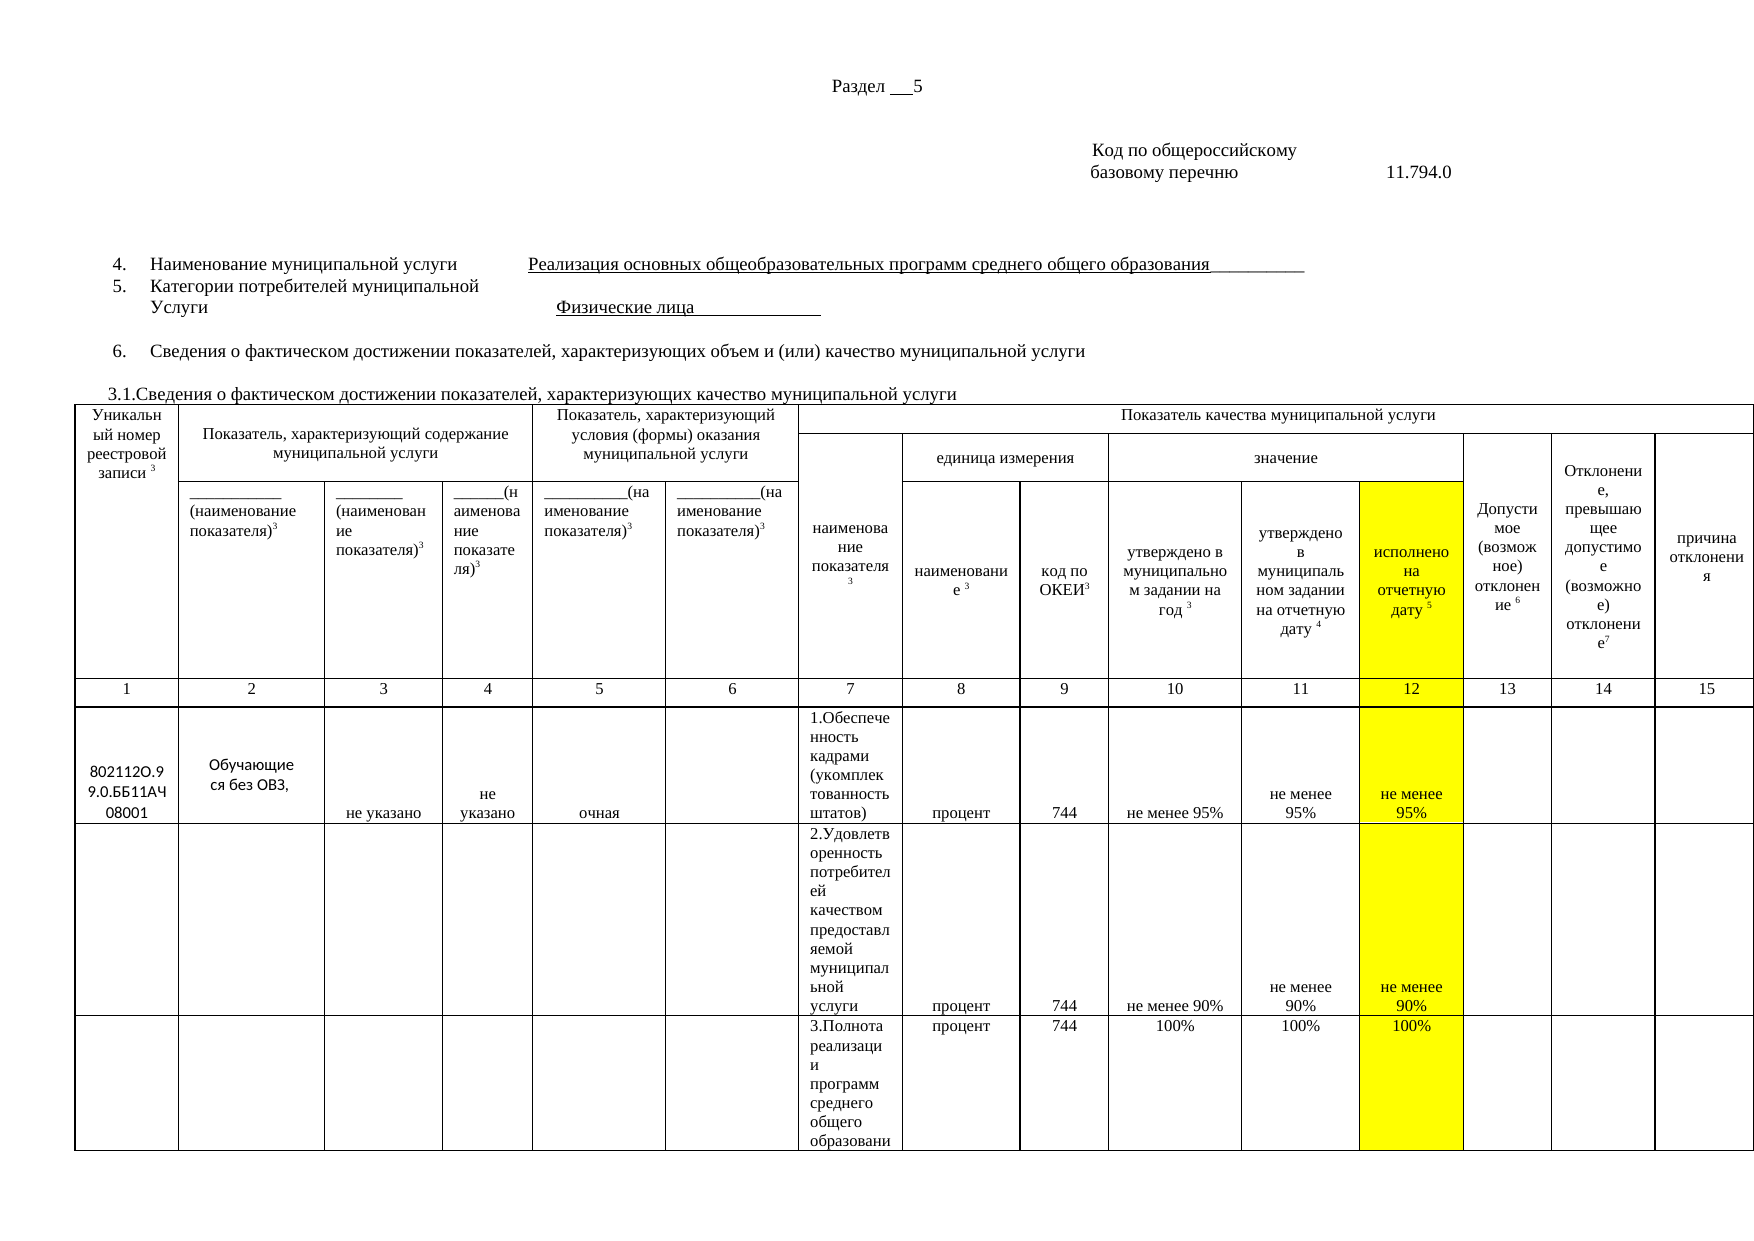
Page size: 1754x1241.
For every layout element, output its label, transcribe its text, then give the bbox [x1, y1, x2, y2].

table_cell наименование 3 [903, 482, 1019, 678]
table_cell [1656, 824, 1753, 1015]
table_cell 12 [1360, 679, 1463, 706]
table_cell не указано [443, 708, 532, 822]
table_cell 10 [1109, 679, 1241, 706]
table_cell не менее 95% [1360, 708, 1463, 822]
table_cell [1552, 824, 1654, 1015]
table_cell [1464, 1016, 1551, 1150]
text базовому перечню 11.794.0 [75, 161, 1679, 182]
table_cell [443, 824, 532, 1015]
table_cell 2 [179, 679, 324, 706]
table_cell [1552, 1016, 1654, 1150]
text Код по общероссийскому [75, 139, 1679, 161]
table_cell 3 [325, 679, 442, 706]
table_cell [666, 1016, 798, 1150]
table_cell 802112О.99.0.ББ11АЧ08001 [76, 708, 178, 822]
table_cell не менее 95% [1242, 708, 1359, 822]
text Раздел 5 [75, 75, 1679, 97]
table_cell 744 [1021, 824, 1108, 1015]
table_cell 11 [1242, 679, 1359, 706]
table_cell 1.Обеспеченность кадрами (укомплектованность штатов) [799, 708, 902, 822]
table_cell 2.Удовлетворенность потребителей качеством предоставляемой муниципальной услуги [799, 824, 902, 1015]
table_cell 744 [1021, 1016, 1108, 1150]
table_header Показатель, характеризующий условия (формы) оказания муниципальной услуги [533, 405, 798, 481]
table_cell [533, 1016, 665, 1150]
table_cell утверждено в муниципальном задании на отчетную дату 4 [1242, 482, 1359, 678]
table_header Уникальный номер реестровой записи 3 [76, 405, 178, 678]
table_cell единица измерения [903, 434, 1108, 481]
table_cell 100% [1242, 1016, 1359, 1150]
table_cell процент [903, 1016, 1019, 1150]
table_cell Допустимое (возможное) отклонение 6 [1464, 434, 1551, 678]
table_cell 13 [1464, 679, 1551, 706]
list Услуги Физические лица [150, 296, 1679, 318]
table_cell исполнено на отчетную дату 5 [1360, 482, 1463, 678]
table_cell [1656, 708, 1753, 822]
table_cell 100% [1109, 1016, 1241, 1150]
table_cell ______(наименование показателя)3 [443, 482, 532, 678]
table_cell Отклонение, превышающее допустимое (возможное) отклонение7 [1552, 434, 1654, 678]
table_cell 9 [1021, 679, 1108, 706]
table_cell [666, 824, 798, 1015]
table_cell процент [903, 824, 1019, 1015]
table_cell [179, 824, 324, 1015]
table_cell Обучающие ся без ОВЗ, [179, 708, 324, 822]
table_cell 6 [666, 679, 798, 706]
table_cell наименование показателя 3 [799, 434, 902, 678]
table_cell [1464, 824, 1551, 1015]
table_cell не менее 90% [1360, 824, 1463, 1015]
table_cell [1656, 1016, 1753, 1150]
table_cell [443, 1016, 532, 1150]
table_cell процент [903, 708, 1019, 822]
table_cell ___________ (наименование показателя)3 [179, 482, 324, 678]
table_cell 15 [1656, 679, 1753, 706]
table_cell __________(наименование показателя)3 [666, 482, 798, 678]
table_cell 8 [903, 679, 1019, 706]
table_cell [76, 1016, 178, 1150]
table_cell [179, 1016, 324, 1150]
table_cell не менее 90% [1109, 824, 1241, 1015]
table_cell 4 [443, 679, 532, 706]
list Категории потребителей муниципальной [112, 275, 1679, 296]
table_cell не менее 90% [1242, 824, 1359, 1015]
table_cell 1 [76, 679, 178, 706]
table_cell утверждено в муниципальном задании на год 3 [1109, 482, 1241, 678]
table_cell очная [533, 708, 665, 822]
table_cell причина отклонения [1656, 434, 1753, 678]
table_cell 7 [799, 679, 902, 706]
table_cell 744 [1021, 708, 1108, 822]
table_cell __________(наименование показателя)3 [533, 482, 665, 678]
text 3.1.Сведения о фактическом достижении показателей, характеризующих качество муниципальной услуги [75, 383, 1679, 404]
table_cell ________ (наименование показателя)3 [325, 482, 442, 678]
table_cell значение [1109, 434, 1463, 481]
table_cell 14 [1552, 679, 1654, 706]
table_cell 100% [1360, 1016, 1463, 1150]
table_cell [533, 824, 665, 1015]
table_cell [1464, 708, 1551, 822]
table_cell 5 [533, 679, 665, 706]
table_header Показатель, характеризующий содержание муниципальной услуги [179, 405, 532, 481]
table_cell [799, 1016, 902, 1150]
table_cell [1552, 708, 1654, 822]
table_cell не указано [325, 708, 442, 822]
table_cell код по ОКЕИ3 [1021, 482, 1108, 678]
table_cell [666, 708, 798, 822]
table_cell [76, 824, 178, 1015]
table_header Показатель качества муниципальной услуги [799, 405, 1753, 433]
table_cell не менее 95% [1109, 708, 1241, 822]
table_cell [325, 824, 442, 1015]
table_cell [325, 1016, 442, 1150]
list Наименование муниципальной услуги Реализация основных общеобразовательных программ среднего общего образования__________ [112, 253, 1679, 275]
list Сведения о фактическом достижении показателей, характеризующих объем и (или) качество муниципальной услуги [112, 339, 1679, 361]
